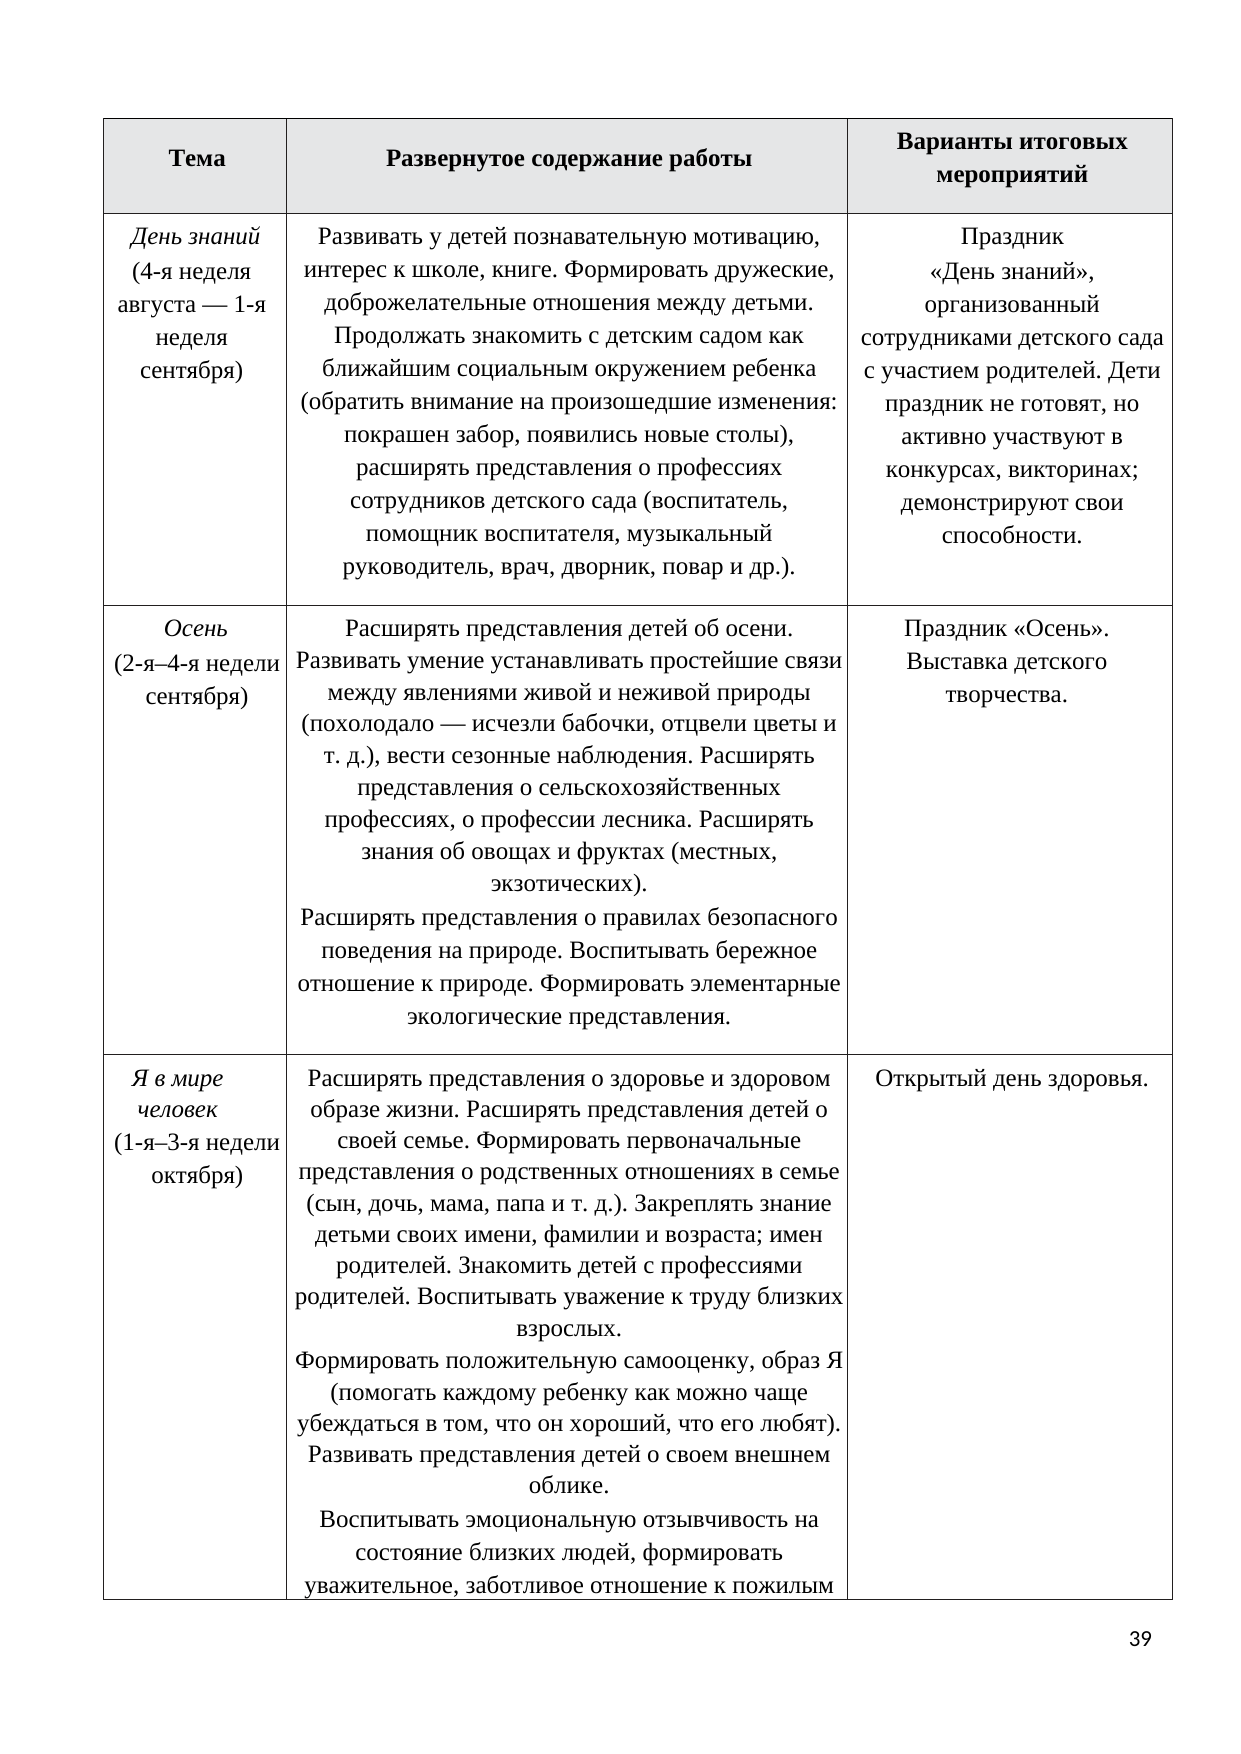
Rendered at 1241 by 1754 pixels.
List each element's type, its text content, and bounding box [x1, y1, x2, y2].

table_cell Праздник «День знаний», организованный сотрудниками детского сада с участием родителей. Дети праздник не готовят, но активно участвуют в конкурсах, викторинах; демонстрируют свои способности. [848, 214, 1172, 605]
table_cell Осень (2-я–4-я недели сентября) [104, 606, 286, 1054]
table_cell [848, 1055, 1172, 1598]
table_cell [104, 1055, 286, 1598]
table_cell Расширять представления детей об осени. Развивать умение устанавливать простейшие связи между явлениями живой и неживой природы (похолодало — исчезли бабочки, отцвели цветы и т. д.), вести сезонные наблюдения. Расширять представления о сельскохозяйственных профессиях, о профессии лесника. Расширять знания об овощах и фруктах (местных, экзотических). Расширять представления о правилах безопасного поведения на природе. Воспитывать бережное отношение к природе. Формировать элементарные экологические представления. [287, 606, 847, 1054]
table_header Развернутое содержание работы [287, 119, 847, 213]
table_cell День знаний (4-я неделя августа — 1-я неделя сентября) [104, 214, 286, 605]
table_header Тема [104, 119, 286, 213]
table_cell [287, 1055, 847, 1598]
table_cell Развивать у детей познавательную мотивацию, интерес к школе, книге. Формировать дружеские, доброжелательные отношения между детьми. Продолжать знакомить с детским садом как ближайшим социальным окружением ребенка (обратить внимание на произошедшие изменения: покрашен забор, появились новые столы), расширять представления о профессиях сотрудников детского сада (воспитатель, помощник воспитателя, музыкальный руководитель, врач, дворник, повар и др.). [287, 214, 847, 605]
table_header Варианты итоговых мероприятий [848, 119, 1172, 213]
table_cell Праздник «Осень». Выставка детского творчества. [848, 606, 1172, 1054]
